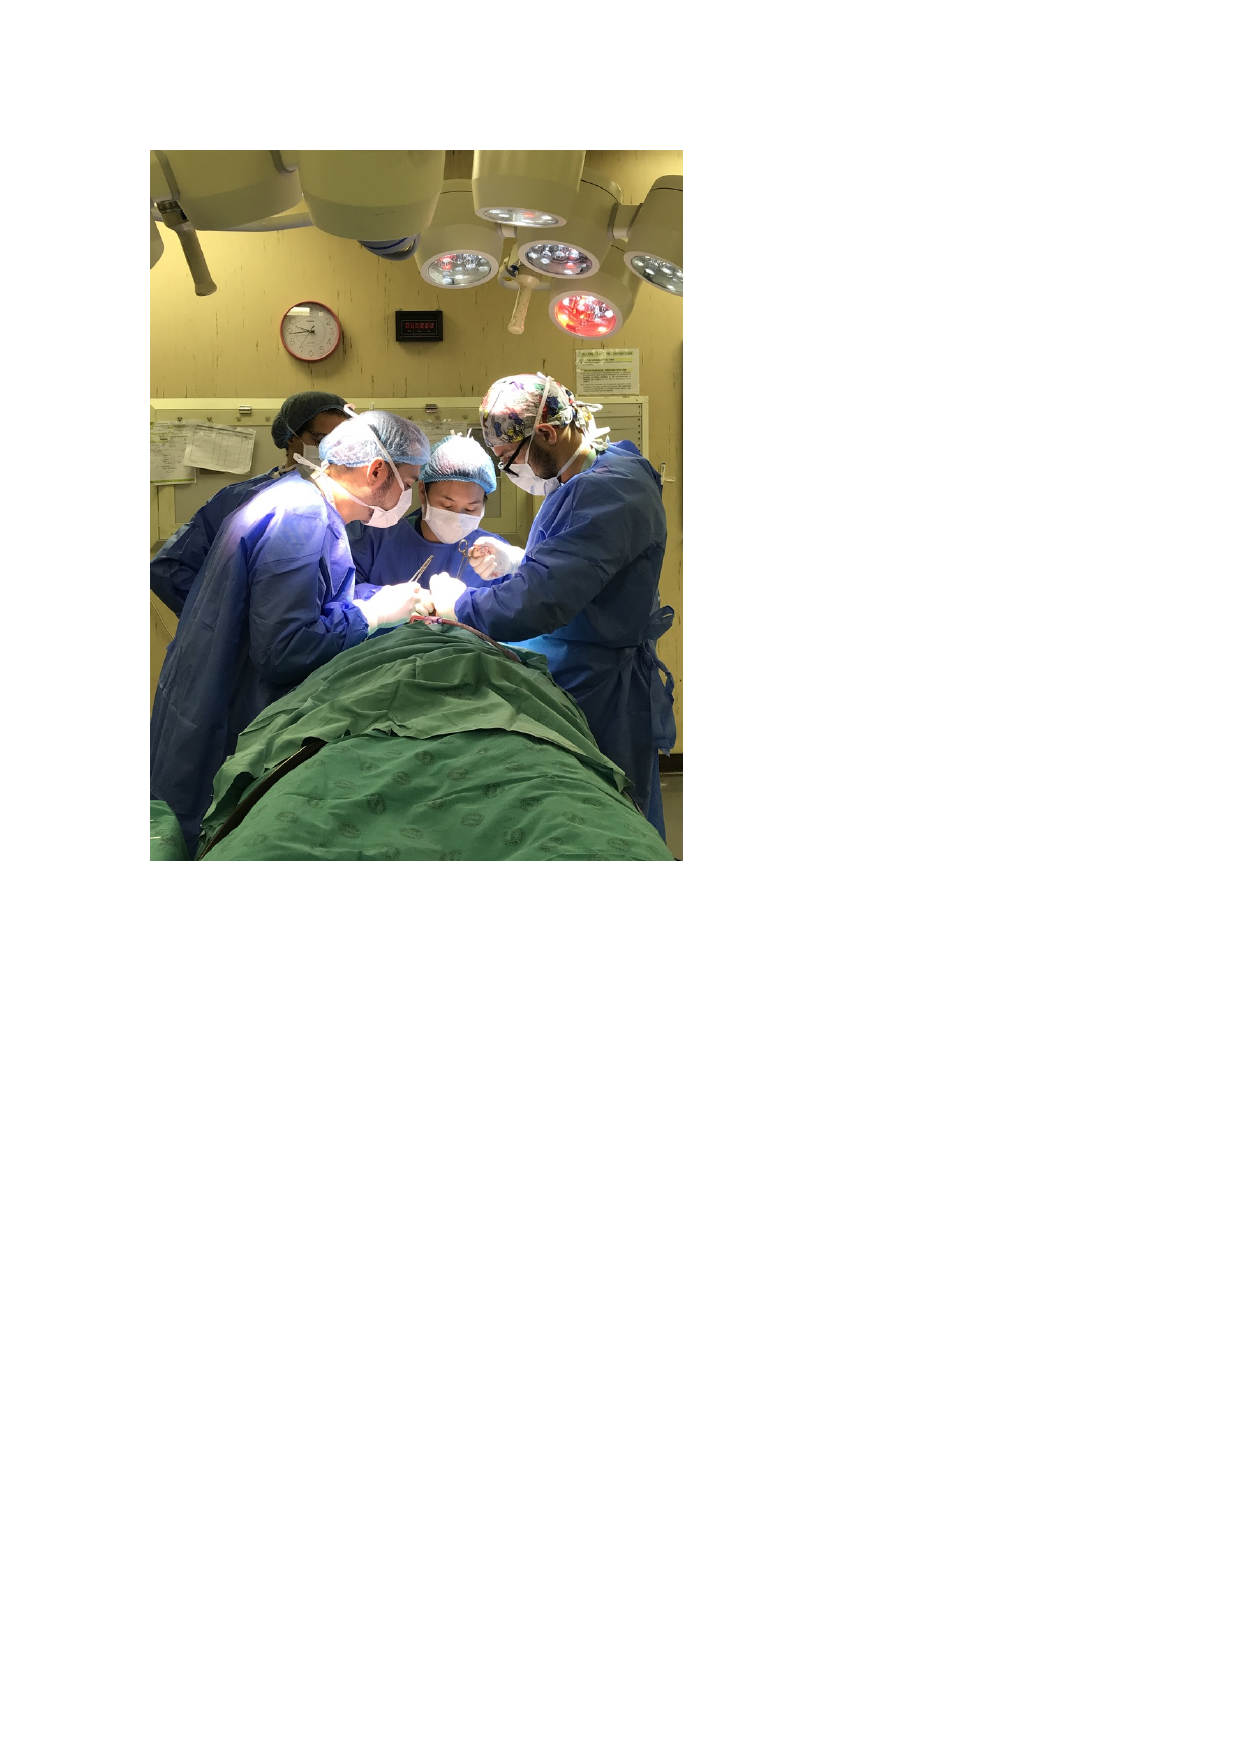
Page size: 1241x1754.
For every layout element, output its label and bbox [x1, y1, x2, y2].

picture [150, 150, 683, 860]
